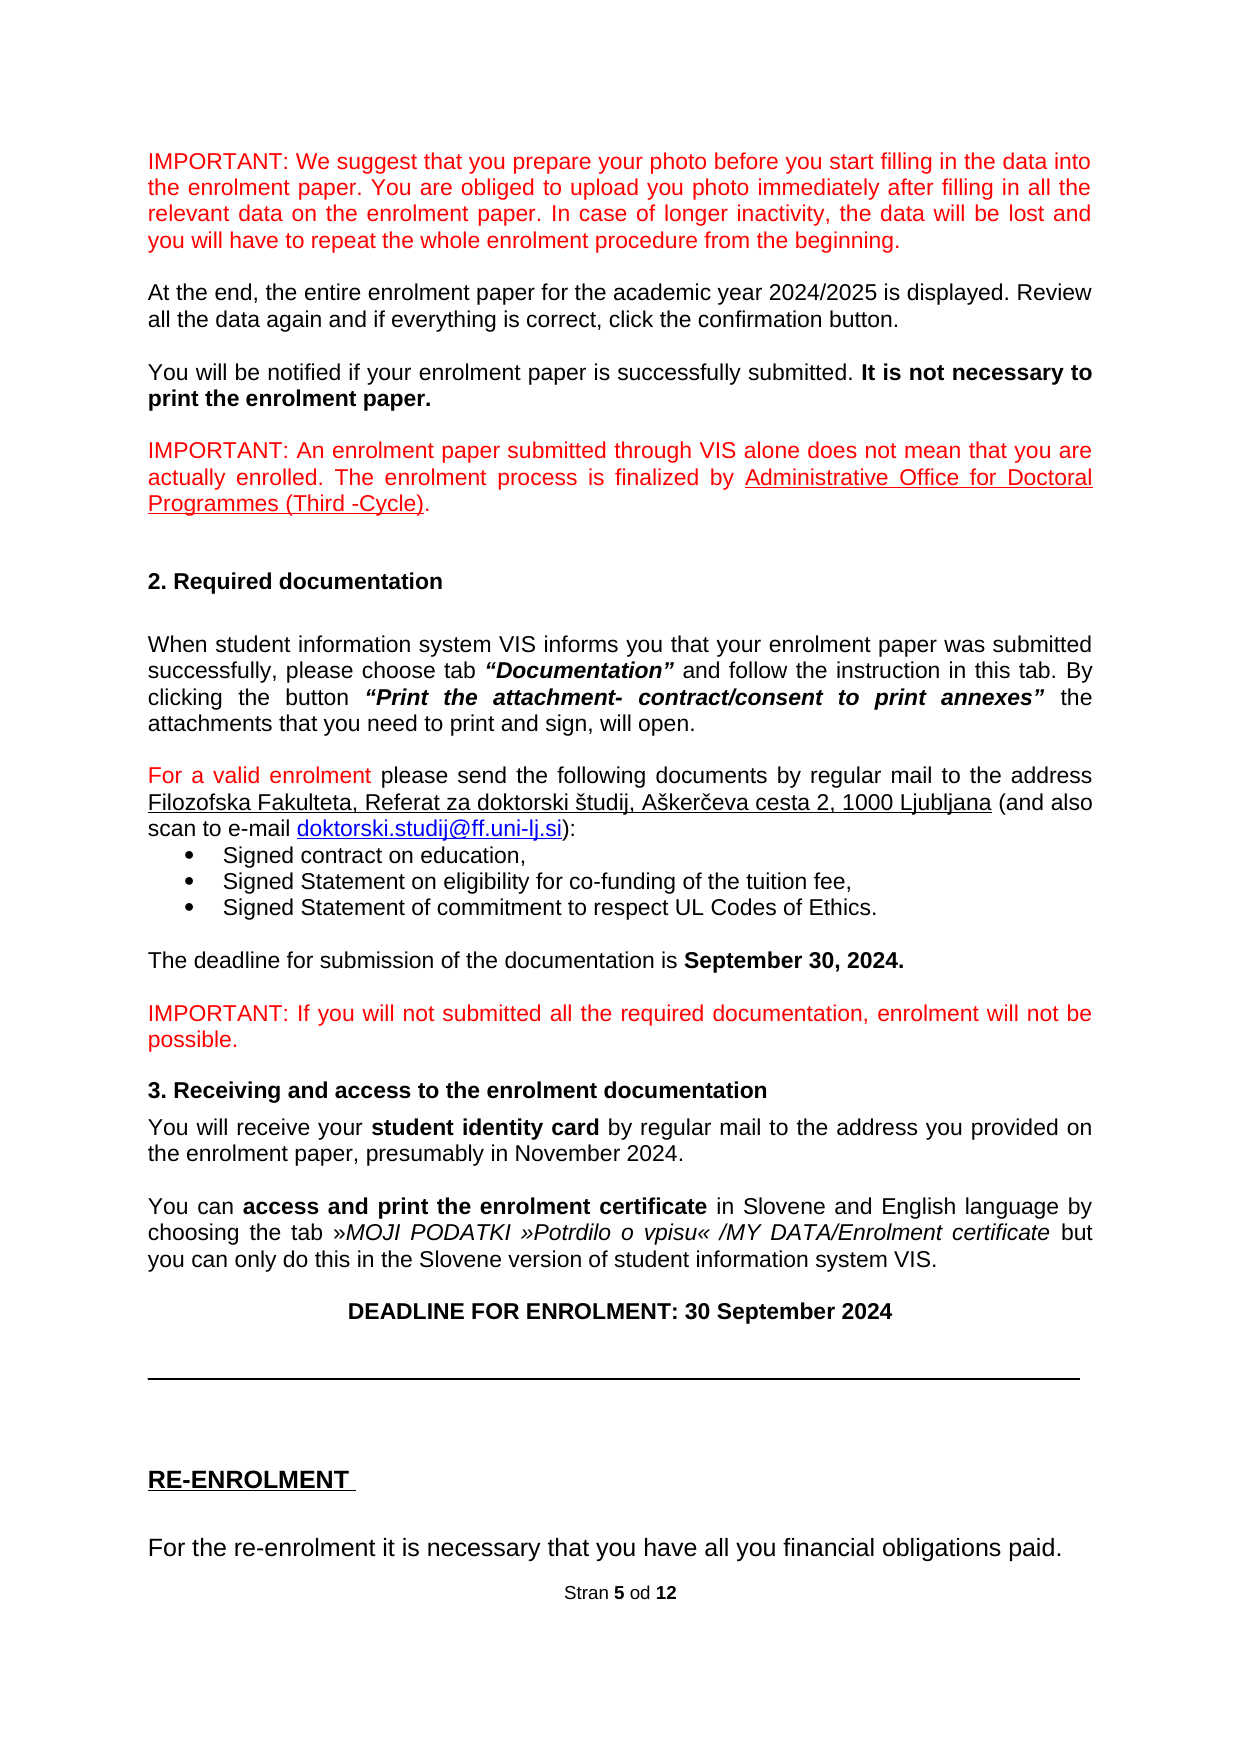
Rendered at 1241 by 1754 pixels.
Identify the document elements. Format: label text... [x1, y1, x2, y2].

text The deadline for submission of the documentation is September 30, 2024. [148, 947, 1093, 973]
text You will receive your student identity card by regular mail to the address you provided on the enrolment paper, presumably in November 2024. [148, 1114, 1093, 1167]
text For a valid enrolment please send the following documents by regular mail to the address Filozofska Fakulteta, Referat za doktorski študij, Aškerčeva cesta 2, 1000 Ljubljana (and also scan to e-mail doktorski.studij@ff.uni-lj.si): [148, 762, 1093, 842]
text For the re-enrolment it is necessary that you have all you financial obligations paid. [148, 1533, 1093, 1562]
text IMPORTANT: We suggest that you prepare your photo before you start filling in the data into the enrolment paper. You are obliged to upload you photo immediately after filling in all the relevant data on the enrolment paper. In case of longer inactivity, the data will be lost and you will have to repeat the whole enrolment procedure from the beginning. [148, 148, 1093, 253]
text IMPORTANT: If you will not submitted all the required documentation, enrolment will not be possible. [148, 1000, 1093, 1052]
text When student information system VIS informs you that your enrolment paper was submitted successfully, please choose tab “Documentation” and follow the instruction in this tab. By clicking the button “Print the attachment- contract/consent to print annexes” the attachments that you need to print and sign, will open. [148, 631, 1093, 736]
text DEADLINE FOR ENROLMENT: 30 September 2024 [148, 1298, 1093, 1325]
text IMPORTANT: An enrolment paper submitted through VIS alone does not mean that you are actually enrolled. The enrolment process is finalized by Administrative Office for Doctoral Programmes (Third -Cycle). [148, 437, 1093, 517]
text At the end, the entire enrolment paper for the academic year 2024/2025 is displayed. Review all the data again and if everything is correct, click the confirmation button. [148, 279, 1093, 332]
list Signed Statement of commitment to respect UL Codes of Ethics. [185, 894, 1093, 921]
text You can access and print the enrolment certificate in Slovene and English language by choosing the tab »MOJI PODATKI »Potrdilo o vpisu« /MY DATA/Enrolment certificate but you can only do this in the Slovene version of student information system VIS. [148, 1193, 1093, 1272]
text You will be notified if your enrolment paper is successfully submitted. It is not necessary to print the enrolment paper. [148, 358, 1093, 411]
list Signed contract on education, [185, 842, 1093, 868]
subtitle 2. Required documentation [148, 568, 1093, 594]
subtitle 3. Receiving and access to the enrolment documentation [148, 1077, 1093, 1104]
text ___________________________________________________________________ [148, 1353, 1093, 1382]
subtitle RE-ENROLMENT [148, 1465, 1093, 1494]
list Signed Statement on eligibility for co-funding of the tuition fee, [185, 868, 1093, 894]
